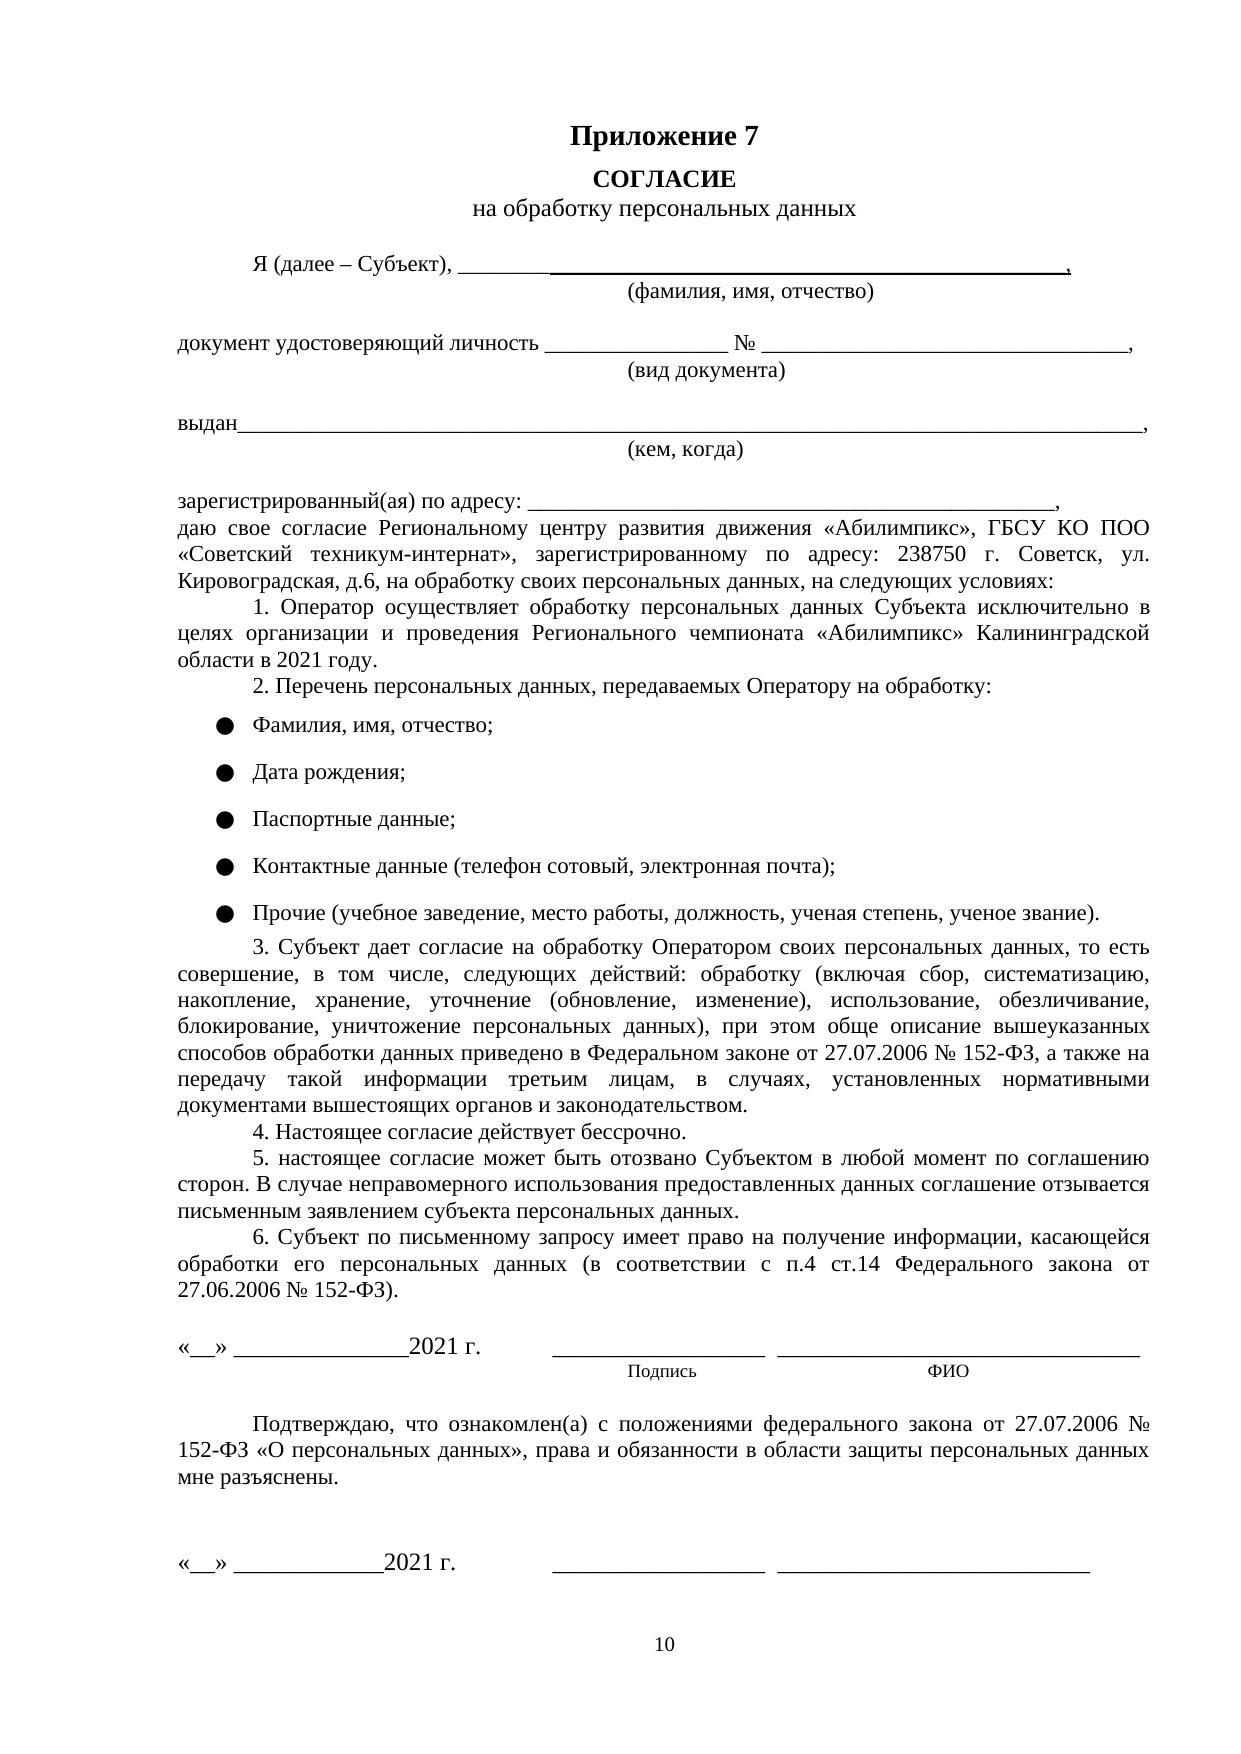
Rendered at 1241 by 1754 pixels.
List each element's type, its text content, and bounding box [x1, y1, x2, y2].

list Фамилия, имя, отчество; [215, 698, 1152, 745]
text СОГЛАСИЕ [177, 164, 1152, 193]
text 1. Оператор осуществляет обработку персональных данных Субъекта исключительно в целях организации и проведения Регионального чемпионата «Абилимпикс» Калининградской области в 2021 году. [177, 593, 1152, 672]
list Прочие (учебное заведение, место работы, должность, ученая степень, ученое звание). [215, 886, 1152, 933]
subtitle Приложение 7 [177, 118, 1152, 152]
text Я (далее – Субъект), _____________________________________________________, [177, 250, 1152, 277]
list Паспортные данные; [215, 792, 1152, 839]
text Подтверждаю, что ознакомлен(а) с положениями федерального закона от 27.07.2006 № 152-ФЗ «О персональных данных», права и обязанности в области защиты персональных данных мне разъяснены. [177, 1410, 1152, 1489]
text зарегистрированный(ая) по адресу: ______________________________________________, [177, 488, 1152, 514]
text документ удостоверяющий личность ________________ № ________________________________, [177, 329, 1152, 356]
text (фамилия, имя, отчество) [177, 277, 1152, 303]
text выдан_______________________________________________________________________________, [177, 408, 1152, 435]
text 5. настоящее согласие может быть отозвано Субъектом в любой момент по соглашению сторон. В случае неправомерного использования предоставленных данных соглашение отзывается письменным заявлением субъекта персональных данных. [177, 1144, 1152, 1223]
text (вид документа) [177, 356, 1152, 382]
text 2. Перечень персональных данных, передаваемых Оператору на обработку: [177, 672, 1152, 698]
text «__» ____________2021 г. _________________ _________________________ [177, 1547, 1152, 1575]
list Дата рождения; [215, 745, 1152, 792]
list Контактные данные (телефон сотовый, электронная почта); [215, 839, 1152, 886]
text даю свое согласие Региональному центру развития движения «Абилимпикс», ГБСУ КО ПОО «Советский техникум-интернат», зарегистрированному по адресу: 238750 г. Советск, ул. Кировоградская, д.6, на обработку своих персональных данных, на следующих условиях: [177, 514, 1152, 593]
text на обработку персональных данных [177, 193, 1152, 222]
text «__» ______________2021 г. _________________ _____________________________ [177, 1331, 1152, 1360]
text 6. Субъект по письменному запросу имеет право на получение информации, касающейся обработки его персональных данных (в соответствии с п.4 ст.14 Федерального закона от 27.06.2006 № 152-ФЗ). [177, 1223, 1152, 1302]
text Подпись ФИО [177, 1360, 1152, 1381]
text (кем, когда) [177, 435, 1152, 461]
text 3. Субъект дает согласие на обработку Оператором своих персональных данных, то есть совершение, в том числе, следующих действий: обработку (включая сбор, систематизацию, накопление, хранение, уточнение (обновление, изменение), использование, обезличивание, блокирование, уничтожение персональных данных), при этом обще описание вышеуказанных способов обработки данных приведено в Федеральном законе от 27.07.2006 № 152-ФЗ, а также на передачу такой информации третьим лицам, в случаях, установленных нормативными документами вышестоящих органов и законодательством. [177, 933, 1152, 1118]
text 4. Настоящее согласие действует бессрочно. [177, 1118, 1152, 1144]
